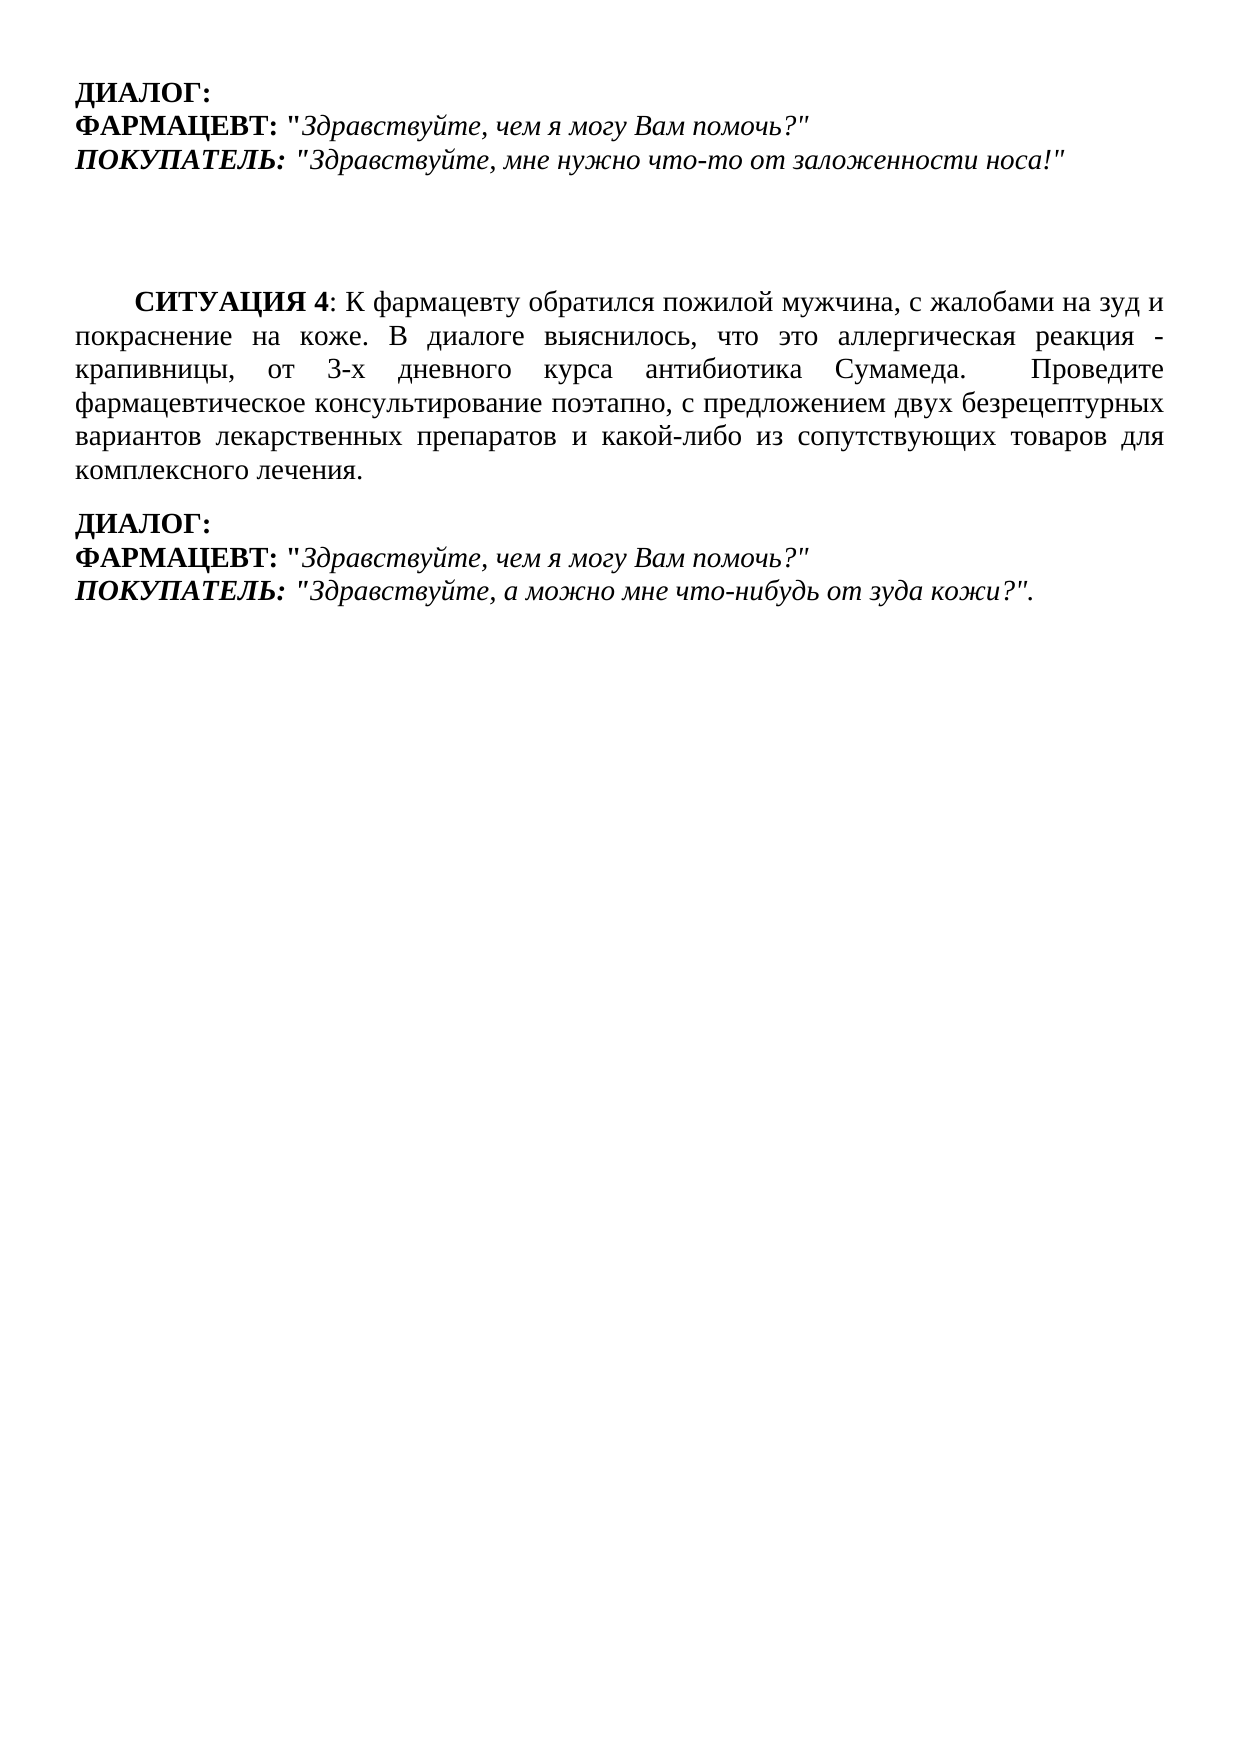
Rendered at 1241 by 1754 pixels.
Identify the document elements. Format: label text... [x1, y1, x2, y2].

text ДИАЛОГ: [75, 506, 1165, 540]
text ПОКУПАТЕЛЬ: "Здравствуйте, мне нужно что-то от заложенности носа!" [75, 142, 1165, 176]
text ФАРМАЦЕВТ: "Здравствуйте, чем я могу Вам помочь?" [75, 108, 1165, 142]
text ФАРМАЦЕВТ: "Здравствуйте, чем я могу Вам помочь?" [75, 540, 1165, 573]
text ДИАЛОГ: [75, 75, 1165, 108]
text СИТУАЦИЯ 4: К фармацевту обратился пожилой мужчина, с жалобами на зуд и покраснение на коже. В диалоге выяснилось, что это аллергическая реакция - крапивницы, от 3-х дневного курса антибиотика Сумамеда. Проведите фармацевтическое консультирование поэтапно, с предложением двух безрецептурных вариантов лекарственных препаратов и какой-либо из сопутствующих товаров для комплексного лечения. [75, 284, 1165, 486]
text ПОКУПАТЕЛЬ: "Здравствуйте, а можно мне что-нибудь от зуда кожи?". [75, 573, 1165, 607]
